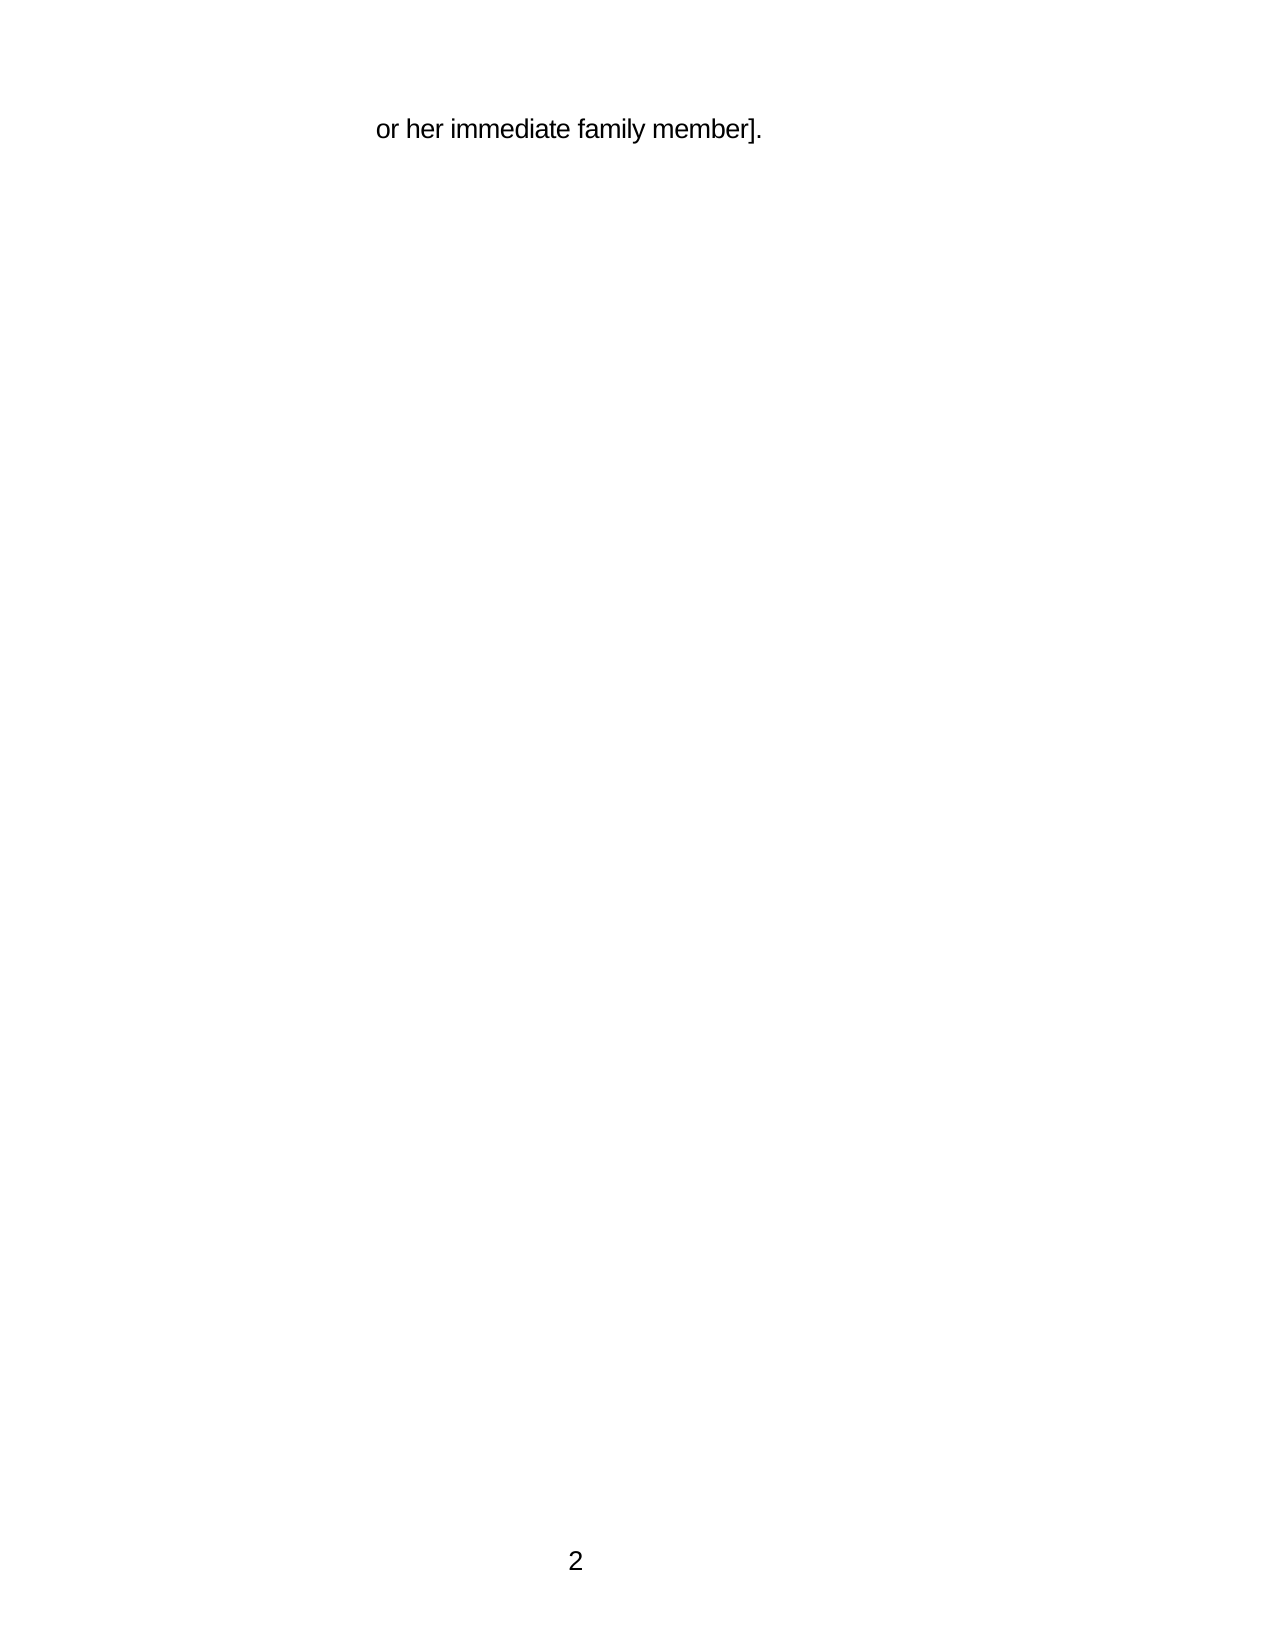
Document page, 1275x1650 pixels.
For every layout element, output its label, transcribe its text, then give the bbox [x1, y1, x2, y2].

text 2 [376, 1545, 776, 1576]
text or her immediate family member]. [376, 114, 776, 145]
